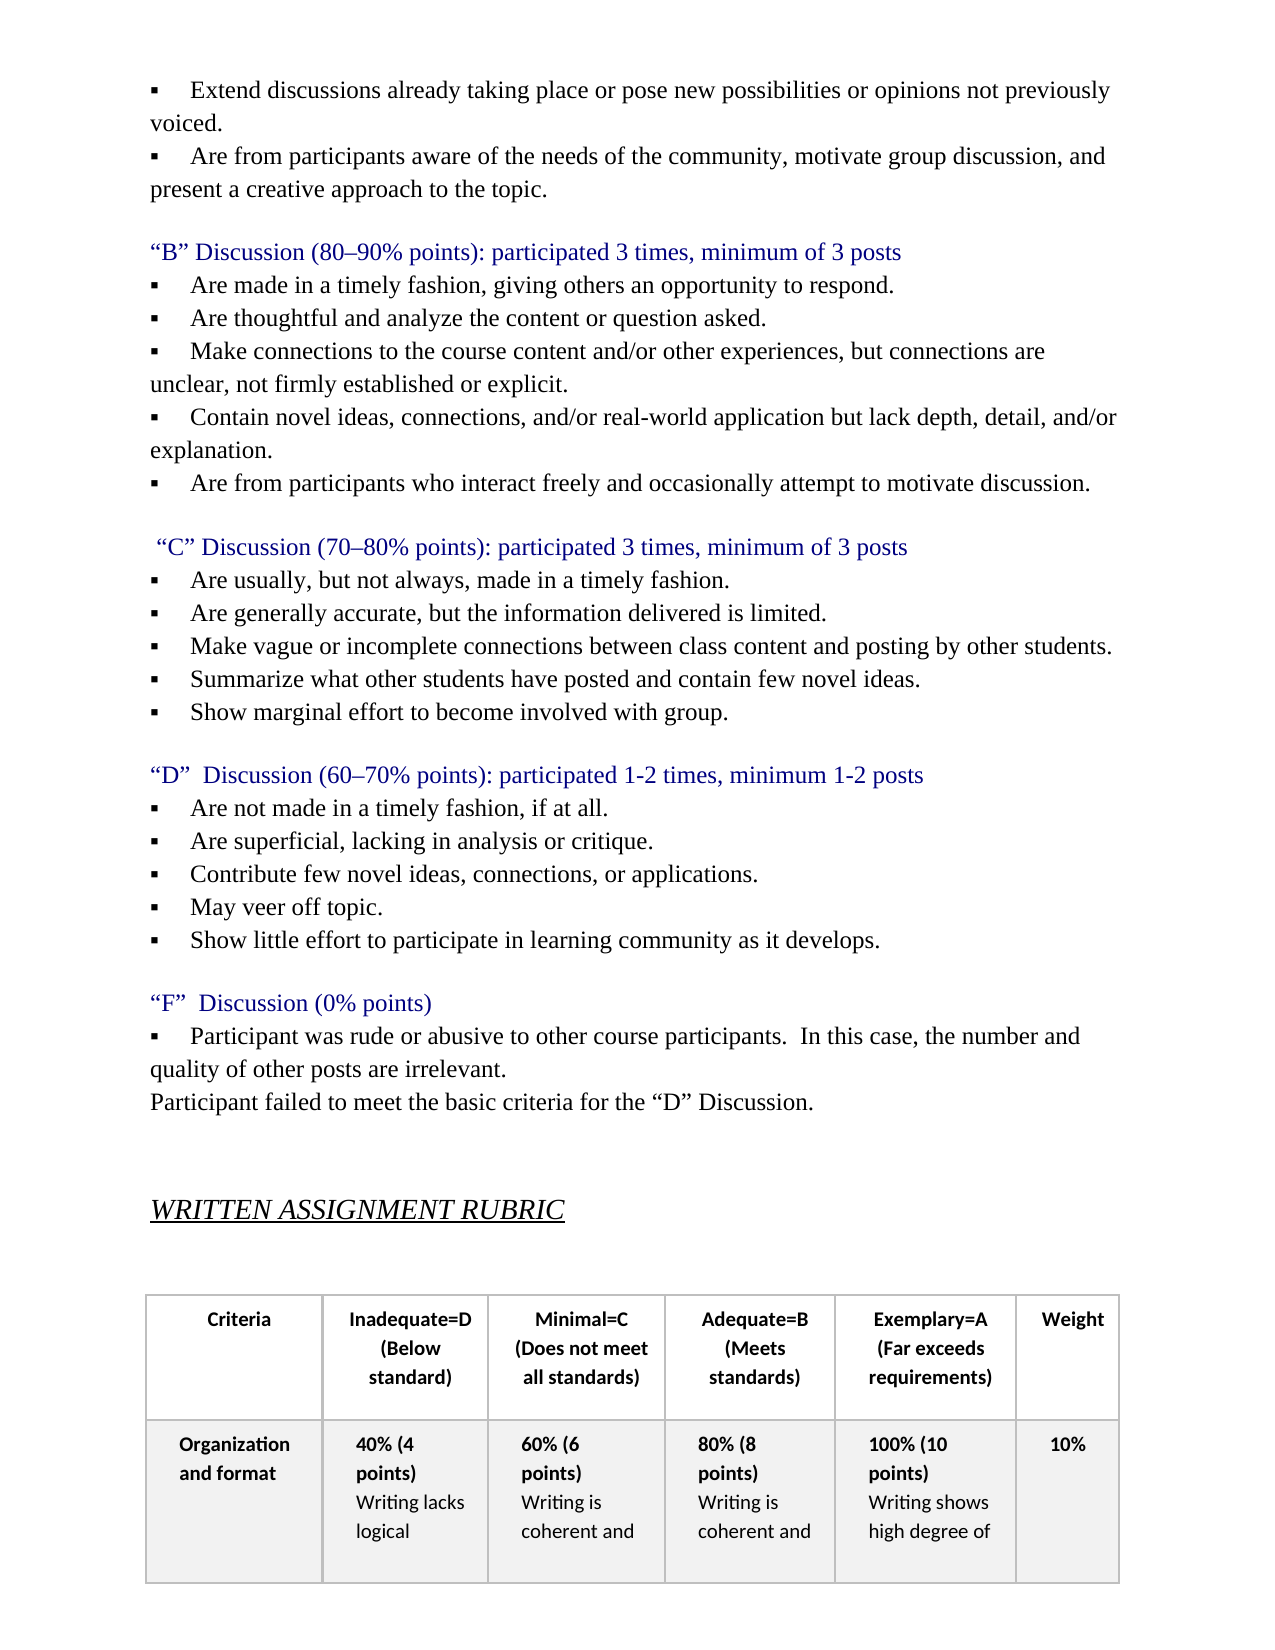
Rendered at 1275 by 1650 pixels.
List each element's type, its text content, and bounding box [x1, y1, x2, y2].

text ▪ May veer off topic. [150, 892, 1125, 921]
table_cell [147, 1421, 321, 1582]
text ▪ Are superficial, lacking in analysis or critique. [150, 826, 1125, 855]
text ▪ Show little effort to participate in learning community as it develops. [150, 925, 1125, 954]
text “B” Discussion (80–90% points): participated 3 times, minimum of 3 posts [150, 237, 1125, 266]
text ▪ Are usually, but not always, made in a timely fashion. [150, 565, 1125, 593]
text ▪ Are generally accurate, but the information delivered is limited. [150, 598, 1125, 626]
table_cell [666, 1421, 834, 1582]
text ▪ Are from participants who interact freely and occasionally attempt to motivate discussion. [150, 468, 1125, 497]
text ▪ Are made in a timely fashion, giving others an opportunity to respond. [150, 270, 1125, 299]
table_header Criteria [147, 1296, 321, 1419]
text “F” Discussion (0% points) [150, 988, 1125, 1017]
table_header Inadequate=D (Below standard) [324, 1296, 487, 1419]
text ▪ Are not made in a timely fashion, if at all. [150, 793, 1125, 822]
table_header Exemplary=A (Far exceeds requirements) [836, 1296, 1015, 1419]
text ▪ Show marginal effort to become involved with group. [150, 697, 1125, 726]
text ▪ Summarize what other students have posted and contain few novel ideas. [150, 664, 1125, 692]
text ▪ Contain novel ideas, connections, and/or real-world application but lack depth, detail, and/or explanation. [150, 402, 1125, 464]
table_header Minimal=C (Does not meet all standards) [489, 1296, 664, 1419]
table_cell 10% [1017, 1421, 1118, 1582]
text ▪ Are thoughtful and analyze the content or question asked. [150, 303, 1125, 332]
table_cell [836, 1421, 1015, 1582]
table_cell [489, 1421, 664, 1582]
text ▪ Make connections to the course content and/or other experiences, but connections are unclear, not firmly established or explicit. [150, 336, 1125, 398]
table_header Weight [1017, 1296, 1118, 1419]
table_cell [324, 1421, 487, 1582]
text WRITTEN ASSIGNMENT RUBRIC [150, 1192, 1125, 1226]
text ▪ Are from participants aware of the needs of the community, motivate group discussion, and present a creative approach to the topic. [150, 141, 1125, 203]
text Participant failed to meet the basic criteria for the “D” Discussion. [150, 1087, 1125, 1116]
table_header Adequate=B (Meets standards) [666, 1296, 834, 1419]
text ▪ Contribute few novel ideas, connections, or applications. [150, 859, 1125, 888]
text ▪ Make vague or incomplete connections between class content and posting by other students. [150, 631, 1125, 659]
text “C” Discussion (70–80% points): participated 3 times, minimum of 3 posts [150, 532, 1125, 560]
text ▪ Participant was rude or abusive to other course participants. In this case, the number and quality of other posts are irrelevant. [150, 1021, 1125, 1083]
text “D” Discussion (60–70% points): participated 1-2 times, minimum 1-2 posts [150, 760, 1125, 789]
text ▪ Extend discussions already taking place or pose new possibilities or opinions not previously voiced. [150, 75, 1125, 137]
